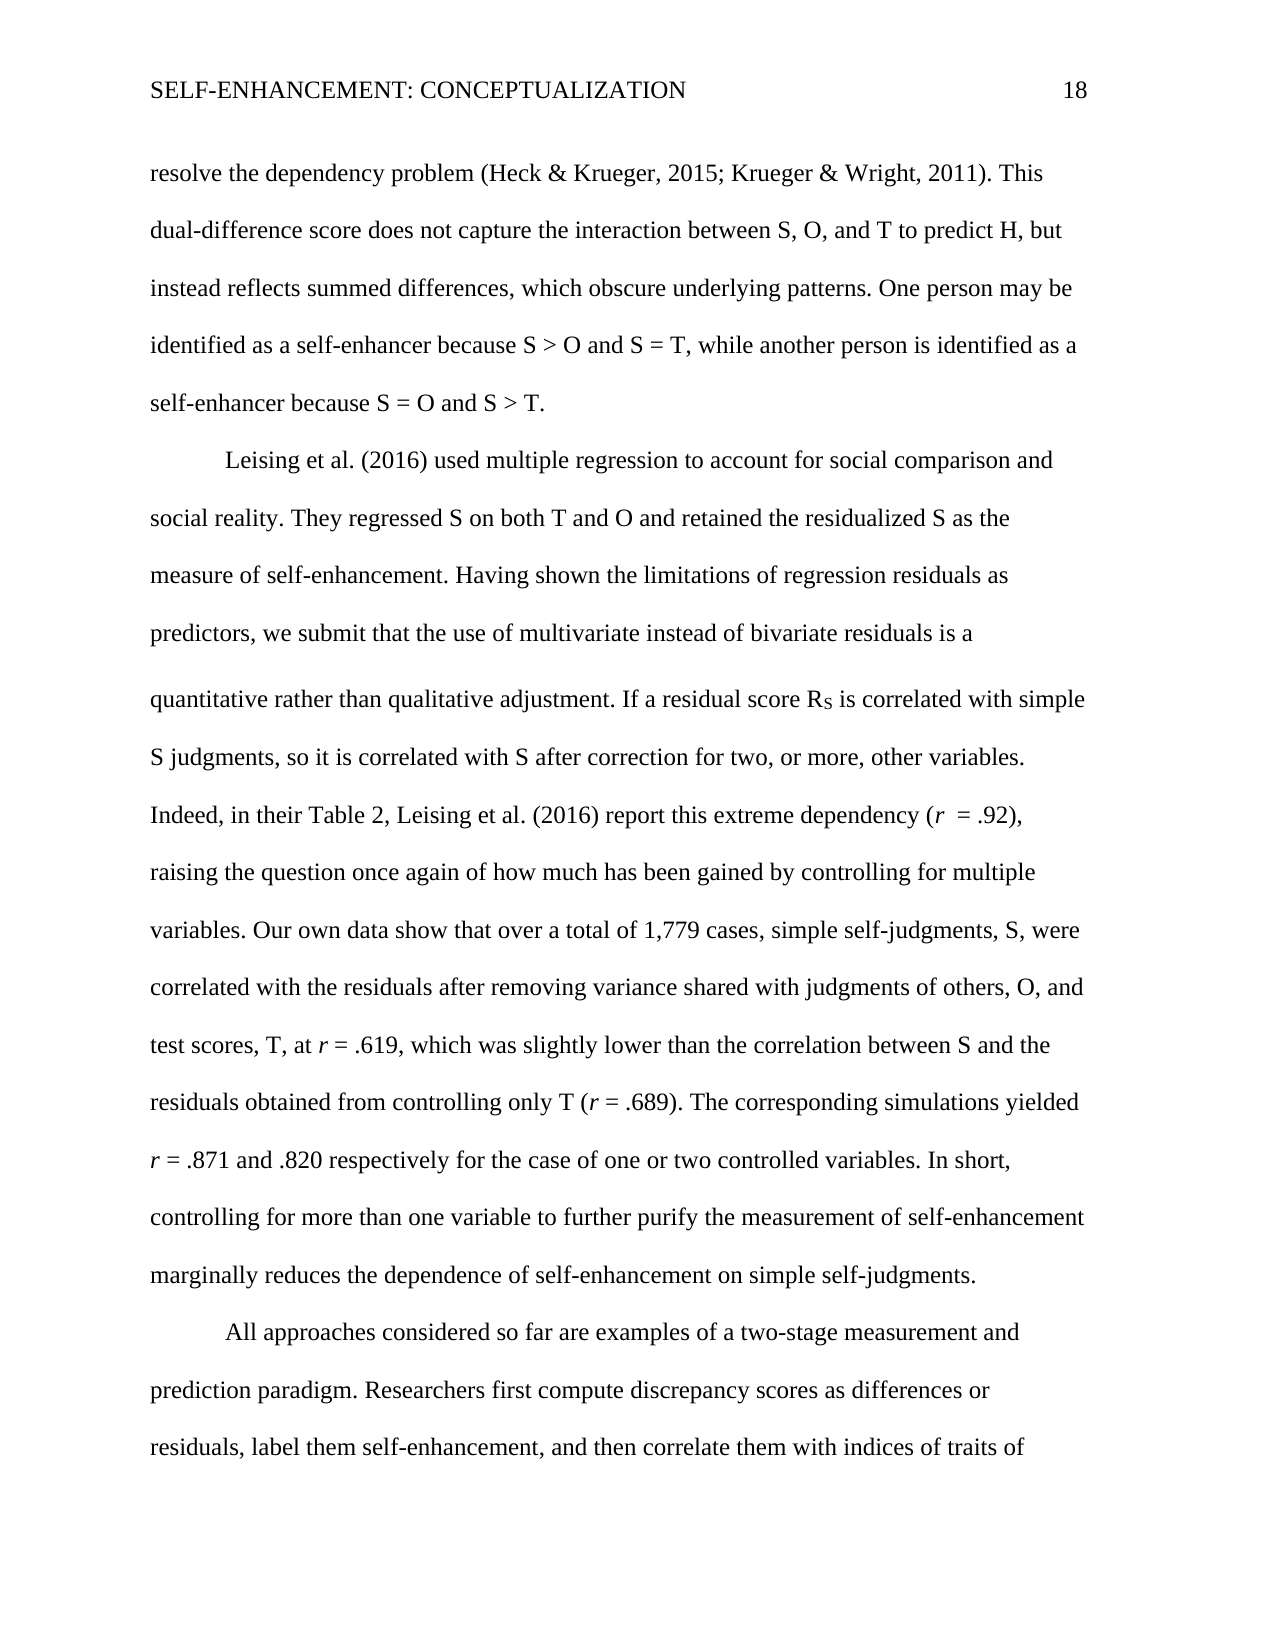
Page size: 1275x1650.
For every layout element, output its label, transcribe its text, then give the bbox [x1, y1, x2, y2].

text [150, 158, 1087, 416]
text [150, 1317, 1087, 1461]
text Leising et al. (2016) used multiple regression to account for social comparison and social reality. They regressed S on both T and O and retained the residualized S as the measure of self-enhancement. Having shown the limitations of regression residuals as predictors, we submit that the use of multivariate instead of bivariate residuals is a quantitative rather than qualitative adjustment. If a residual score RS is correlated with simple S judgments, so it is correlated with S after correction for two, or more, other variables. Indeed, in their Table 2, Leising et al. (2016) report this extreme dependency (r = .92), raising the question once again of how much has been gained by controlling for multiple variables. Our own data show that over a total of 1,779 cases, simple self-judgments, S, were correlated with the residuals after removing variance shared with judgments of others, O, and test scores, T, at r = .619, which was slightly lower than the correlation between S and the residuals obtained from controlling only T (r = .689). The corresponding simulations yielded r = .871 and .820 respectively for the case of one or two controlled variables. In short, controlling for more than one variable to further purify the measurement of self-enhancement marginally reduces the dependence of self-enhancement on simple self-judgments. [150, 445, 1087, 1288]
